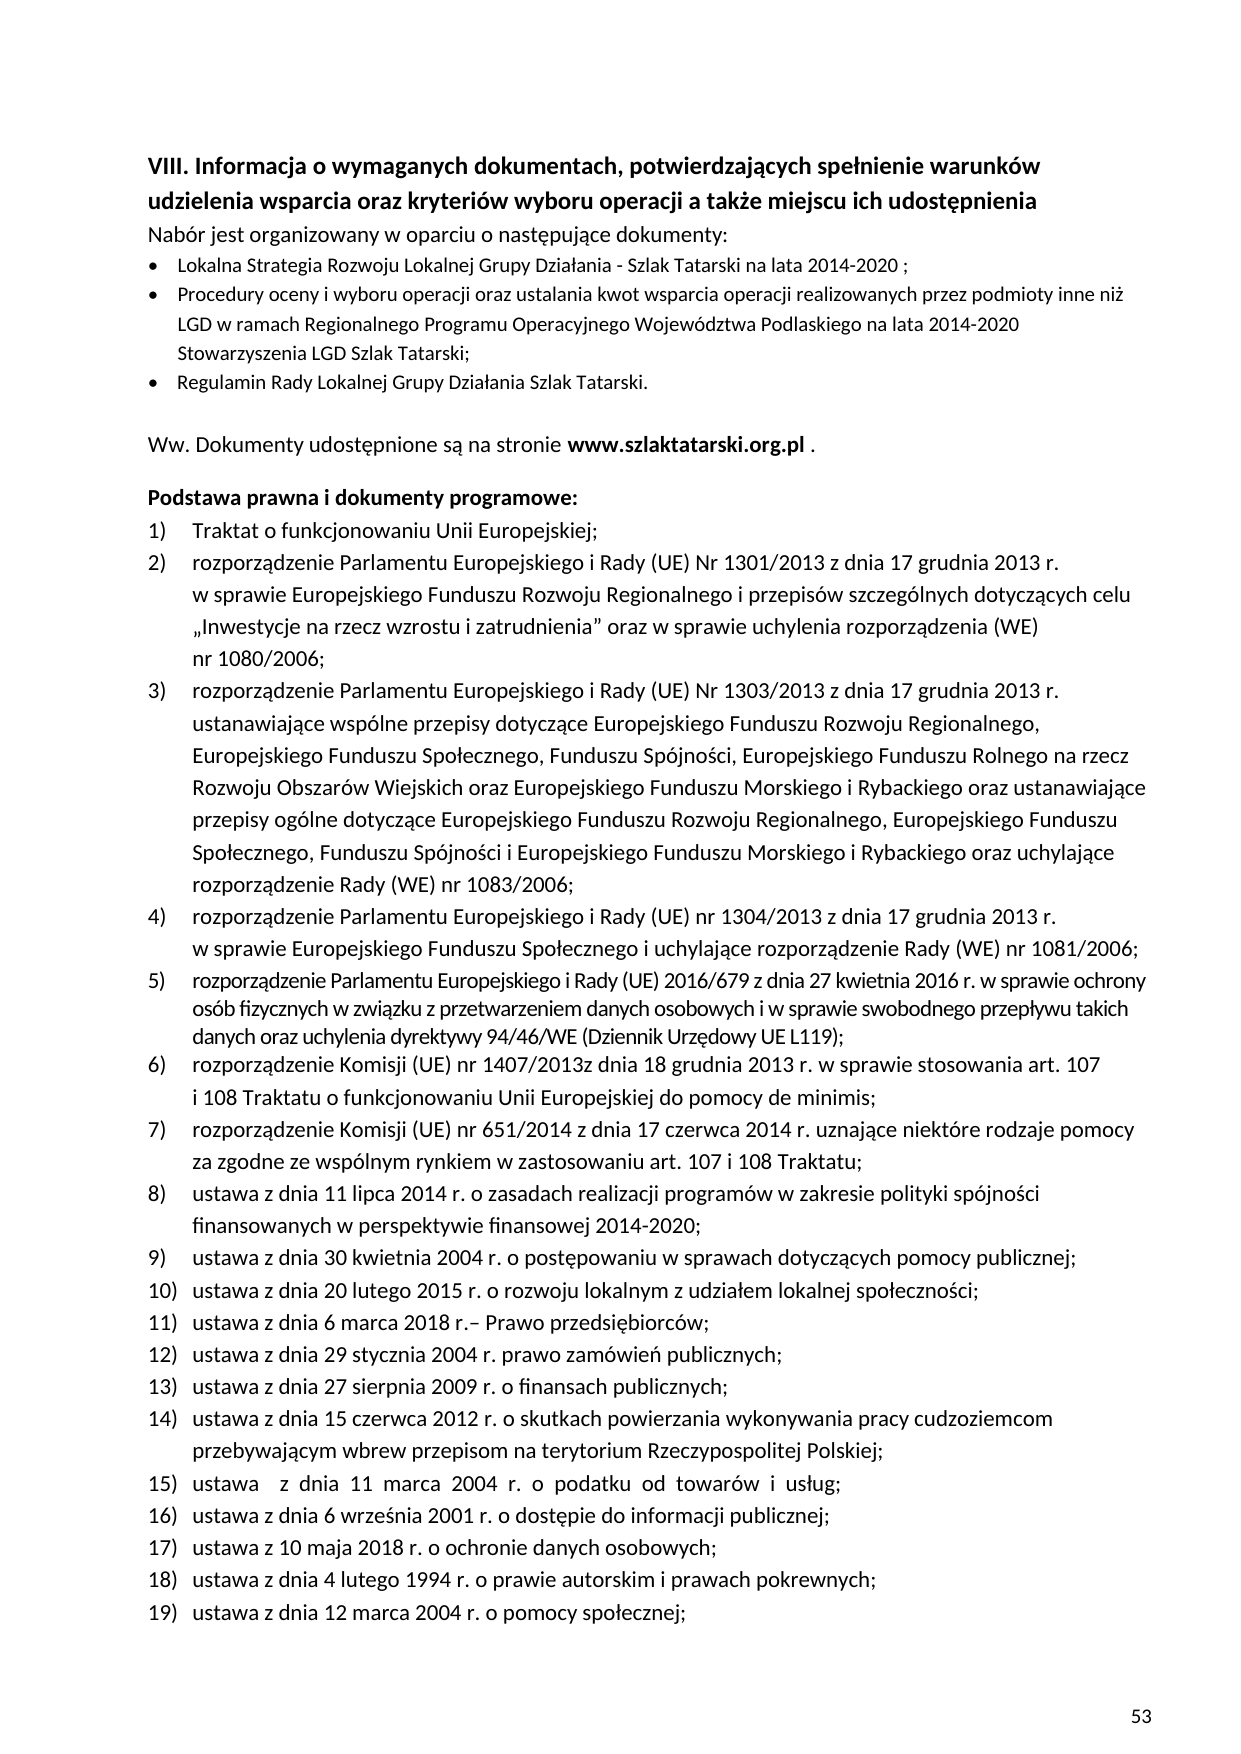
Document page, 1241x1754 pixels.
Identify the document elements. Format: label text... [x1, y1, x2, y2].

list ustawa z dnia 15 czerwca 2012 r. o skutkach powierzania wykonywania pracy cudzoziemcom przebywającym wbrew przepisom na terytorium Rzeczypospolitej Polskiej; [148, 1404, 1152, 1465]
list ustawa z dnia 20 lutego 2015 r. o rozwoju lokalnym z udziałem lokalnej społeczności; [148, 1276, 1152, 1304]
list Traktat o funkcjonowaniu Unii Europejskiej; [148, 516, 1152, 544]
list rozporządzenie Komisji (UE) nr 651/2014 z dnia 17 czerwca 2014 r. uznające niektóre rodzaje pomocy za zgodne ze wspólnym rynkiem w zastosowaniu art. 107 i 108 Traktatu; [148, 1115, 1152, 1175]
list rozporządzenie Komisji (UE) nr 1407/2013z dnia 18 grudnia 2013 r. w sprawie stosowania art. 107 i 108 Traktatu o funkcjonowaniu Unii Europejskiej do pomocy de minimis; [148, 1050, 1152, 1111]
text • Procedury oceny i wyboru operacji oraz ustalania kwot wsparcia operacji realizowanych przez podmioty inne niż LGD w ramach Regionalnego Programu Operacyjnego Województwa Podlaskiego na lata 2014-2020 Stowarzyszenia LGD Szlak Tatarski; [148, 282, 1152, 365]
text VIII. Informacja o wymaganych dokumentach, potwierdzających spełnienie warunków udzielenia wsparcia oraz kryteriów wyboru operacji a także miejscu ich udostępnienia [148, 150, 1152, 216]
list ustawa z dnia 27 sierpnia 2009 r. o finansach publicznych; [148, 1372, 1152, 1400]
list ustawa z dnia 11 marca 2004 r. o podatku od towarów i usług; [148, 1469, 1152, 1497]
text • Lokalna Strategia Rozwoju Lokalnej Grupy Działania - Szlak Tatarski na lata 2014-2020 ; [148, 252, 1152, 278]
list rozporządzenie Parlamentu Europejskiego i Rady (UE) Nr 1303/2013 z dnia 17 grudnia 2013 r. ustanawiające wspólne przepisy dotyczące Europejskiego Funduszu Rozwoju Regionalnego, Europejskiego Funduszu Społecznego, Funduszu Spójności, Europejskiego Funduszu Rolnego na rzecz Rozwoju Obszarów Wiejskich oraz Europejskiego Funduszu Morskiego i Rybackiego oraz ustanawiające przepisy ogólne dotyczące Europejskiego Funduszu Rozwoju Regionalnego, Europejskiego Funduszu Społecznego, Funduszu Spójności i Europejskiego Funduszu Morskiego i Rybackiego oraz uchylające rozporządzenie Rady (WE) nr 1083/2006; [148, 677, 1152, 898]
text Podstawa prawna i dokumenty programowe: [148, 483, 1152, 512]
text Nabór jest organizowany w oparciu o następujące dokumenty: [148, 220, 1152, 248]
list rozporządzenie Parlamentu Europejskiego i Rady (UE) nr 1304/2013 z dnia 17 grudnia 2013 r. w sprawie Europejskiego Funduszu Społecznego i uchylające rozporządzenie Rady (WE) nr 1081/2006; [148, 902, 1152, 962]
list ustawa z dnia 6 marca 2018 r.– Prawo przedsiębiorców; [148, 1308, 1152, 1336]
list rozporządzenie Parlamentu Europejskiego i Rady (UE) 2016/679 z dnia 27 kwietnia 2016 r. w sprawie ochrony osób fizycznych w związku z przetwarzeniem danych osobowych i w sprawie swobodnego przepływu takich danych oraz uchylenia dyrektywy 94/46/WE (Dziennik Urzędowy UE L119); [148, 966, 1152, 1050]
list rozporządzenie Parlamentu Europejskiego i Rady (UE) Nr 1301/2013 z dnia 17 grudnia 2013 r. w sprawie Europejskiego Funduszu Rozwoju Regionalnego i przepisów szczególnych dotyczących celu „Inwestycje na rzecz wzrostu i zatrudnienia” oraz w sprawie uchylenia rozporządzenia (WE) nr 1080/2006; [148, 548, 1152, 672]
list ustawa z dnia 30 kwietnia 2004 r. o postępowaniu w sprawach dotyczących pomocy publicznej; [148, 1243, 1152, 1272]
list ustawa z dnia 11 lipca 2014 r. o zasadach realizacji programów w zakresie polityki spójności finansowanych w perspektywie finansowej 2014-2020; [148, 1179, 1152, 1239]
text Ww. Dokumenty udostępnione są na stronie www.szlaktatarski.org.pl . [148, 431, 1152, 458]
text • Regulamin Rady Lokalnej Grupy Działania Szlak Tatarski. [148, 369, 1152, 394]
list ustawa z dnia 4 lutego 1994 r. o prawie autorskim i prawach pokrewnych; [148, 1565, 1152, 1593]
list ustawa z dnia 12 marca 2004 r. o pomocy społecznej; [148, 1598, 1152, 1626]
list ustawa z 10 maja 2018 r. o ochronie danych osobowych; [148, 1533, 1152, 1561]
list ustawa z dnia 6 września 2001 r. o dostępie do informacji publicznej; [148, 1501, 1152, 1529]
list ustawa z dnia 29 stycznia 2004 r. prawo zamówień publicznych; [148, 1340, 1152, 1368]
